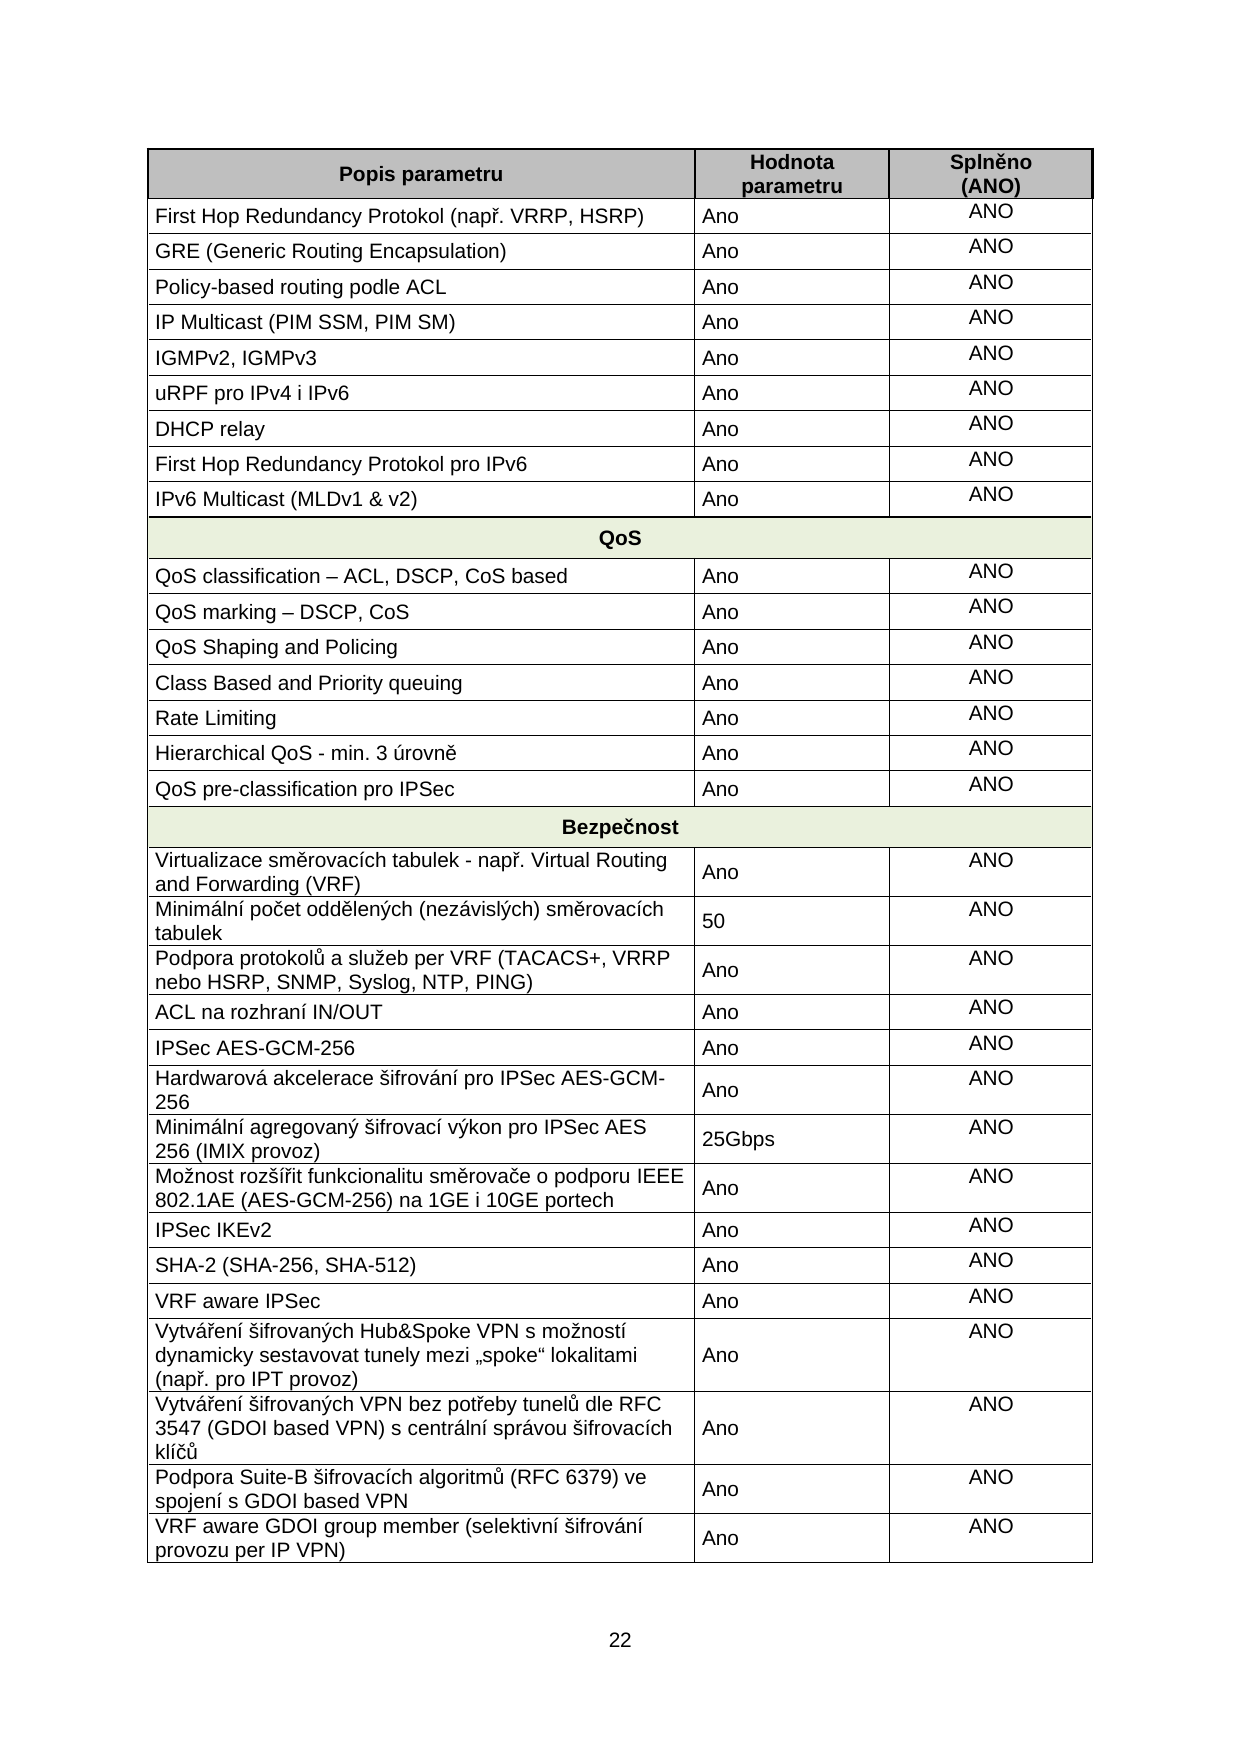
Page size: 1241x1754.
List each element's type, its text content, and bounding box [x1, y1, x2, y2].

table_cell ANO [890, 896, 1092, 945]
table_cell Ano [695, 736, 889, 770]
table_cell ANO [890, 847, 1092, 896]
table_cell ANO [890, 269, 1092, 304]
table_cell Ano [695, 701, 889, 735]
table_cell 25Gbps [695, 1115, 889, 1163]
table_cell 50 [695, 897, 889, 945]
table_cell ANO [890, 375, 1092, 410]
table_cell Ano [695, 1164, 889, 1212]
table_cell ANO [890, 410, 1092, 446]
table_cell ANO [890, 1283, 1092, 1318]
table_cell IPSec IKEv2 [148, 1212, 694, 1247]
table_cell Ano [695, 1319, 889, 1391]
table_cell Ano [695, 946, 889, 994]
table_cell ANO [890, 735, 1092, 770]
table_cell Ano [695, 376, 889, 410]
table_cell ANO [890, 945, 1092, 994]
table_cell ANO [890, 593, 1092, 629]
table_cell ANO [890, 1114, 1092, 1163]
table_cell First Hop Redundancy Protokol pro IPv6 [148, 446, 694, 481]
table_cell Ano [695, 665, 889, 699]
table_cell Hierarchical QoS - min. 3 úrovně [148, 735, 694, 770]
table_cell QoS Shaping and Policing [148, 629, 694, 664]
table_cell Ano [695, 199, 889, 233]
table_header Splněno (ANO) [890, 150, 1091, 198]
table_header Popis parametru [149, 150, 694, 198]
table_cell VRF aware GDOI group member (selektivní šifrování provozu per IP VPN) [148, 1513, 694, 1562]
table_cell Minimální agregovaný šifrovací výkon pro IPSec AES 256 (IMIX provoz) [148, 1114, 694, 1163]
table_cell ANO [890, 1391, 1092, 1464]
table_cell First Hop Redundancy Protokol (např. VRRP, HSRP) [148, 199, 694, 233]
table_cell QoS pre-classification pro IPSec [148, 770, 694, 806]
table_cell Ano [695, 1392, 889, 1464]
table_cell Ano [695, 1213, 889, 1247]
table_cell ANO [890, 1212, 1092, 1247]
table_cell IPSec AES-GCM-256 [148, 1029, 694, 1065]
table_cell DHCP relay [148, 410, 694, 446]
table_cell ANO [890, 1029, 1092, 1065]
table_cell ANO [890, 481, 1092, 516]
table_cell GRE (Generic Routing Encapsulation) [148, 233, 694, 268]
table_cell SHA-2 (SHA-256, SHA-512) [148, 1247, 694, 1282]
table_cell Ano [695, 1465, 889, 1513]
table_cell ACL na rozhraní IN/OUT [148, 994, 694, 1029]
table_cell ANO [890, 994, 1092, 1029]
table_cell ANO [890, 1065, 1092, 1114]
table_cell Ano [695, 234, 889, 268]
table_cell IGMPv2, IGMPv3 [148, 339, 694, 375]
table_cell Ano [695, 411, 889, 446]
table_cell Vytváření šifrovaných VPN bez potřeby tunelů dle RFC 3547 (GDOI based VPN) s centrální správou šifrovacích klíčů [148, 1391, 694, 1464]
table_cell ANO [890, 1318, 1092, 1391]
table_cell Ano [695, 559, 889, 593]
table_cell Bezpečnost [148, 806, 1092, 847]
table_cell Ano [695, 305, 889, 339]
table_cell VRF aware IPSec [148, 1283, 694, 1318]
table_cell Podpora Suite-B šifrovacích algoritmů (RFC 6379) ve spojení s GDOI based VPN [148, 1464, 694, 1513]
table_cell Ano [695, 270, 889, 304]
table_cell IPv6 Multicast (MLDv1 & v2) [148, 481, 694, 516]
table_cell Ano [695, 482, 889, 516]
table_cell ANO [890, 629, 1092, 664]
table_cell Virtualizace směrovacích tabulek - např. Virtual Routing and Forwarding (VRF) [148, 847, 694, 896]
table_cell ANO [890, 1163, 1092, 1212]
table_cell IP Multicast (PIM SSM, PIM SM) [148, 304, 694, 339]
table_cell QoS [148, 516, 1092, 558]
table_cell Policy-based routing podle ACL [148, 269, 694, 304]
table_cell Ano [695, 1284, 889, 1318]
table_cell QoS classification – ACL, DSCP, CoS based [148, 558, 694, 593]
table_cell Podpora protokolů a služeb per VRF (TACACS+, VRRP nebo HSRP, SNMP, Syslog, NTP, PING) [148, 945, 694, 994]
table_cell Hardwarová akcelerace šifrování pro IPSec AES-GCM-256 [148, 1065, 694, 1114]
table_cell ANO [890, 558, 1092, 593]
table_cell Ano [695, 1248, 889, 1282]
table_cell ANO [890, 1464, 1092, 1513]
table_cell ANO [890, 339, 1092, 375]
table_cell Ano [695, 1030, 889, 1065]
table_cell uRPF pro IPv4 i IPv6 [148, 375, 694, 410]
table_cell ANO [890, 770, 1092, 806]
table_cell ANO [890, 700, 1092, 735]
table_cell ANO [890, 446, 1092, 481]
table_cell ANO [890, 1247, 1092, 1282]
table_cell Rate Limiting [148, 700, 694, 735]
table_cell ANO [890, 233, 1092, 268]
table_cell ANO [890, 664, 1092, 699]
table_cell Ano [695, 630, 889, 664]
table_cell Vytváření šifrovaných Hub&Spoke VPN s možností dynamicky sestavovat tunely mezi „spoke“ lokalitami (např. pro IPT provoz) [148, 1318, 694, 1391]
table_cell QoS marking – DSCP, CoS [148, 593, 694, 629]
table_header Hodnota parametru [696, 150, 888, 198]
table_cell Ano [695, 1514, 889, 1562]
table_cell ANO [890, 1513, 1092, 1562]
table_cell Minimální počet oddělených (nezávislých) směrovacích tabulek [148, 896, 694, 945]
table_cell Ano [695, 1066, 889, 1114]
table_cell ANO [890, 304, 1092, 339]
table_cell Ano [695, 771, 889, 806]
table_cell Ano [695, 848, 889, 896]
table_cell Class Based and Priority queuing [148, 664, 694, 699]
table_cell ANO [890, 199, 1092, 233]
table_cell Ano [695, 594, 889, 629]
table_cell Ano [695, 447, 889, 481]
table_cell Ano [695, 340, 889, 375]
table_cell Možnost rozšířit funkcionalitu směrovače o podporu IEEE 802.1AE (AES-GCM-256) na 1GE i 10GE portech [148, 1163, 694, 1212]
table_cell Ano [695, 995, 889, 1029]
